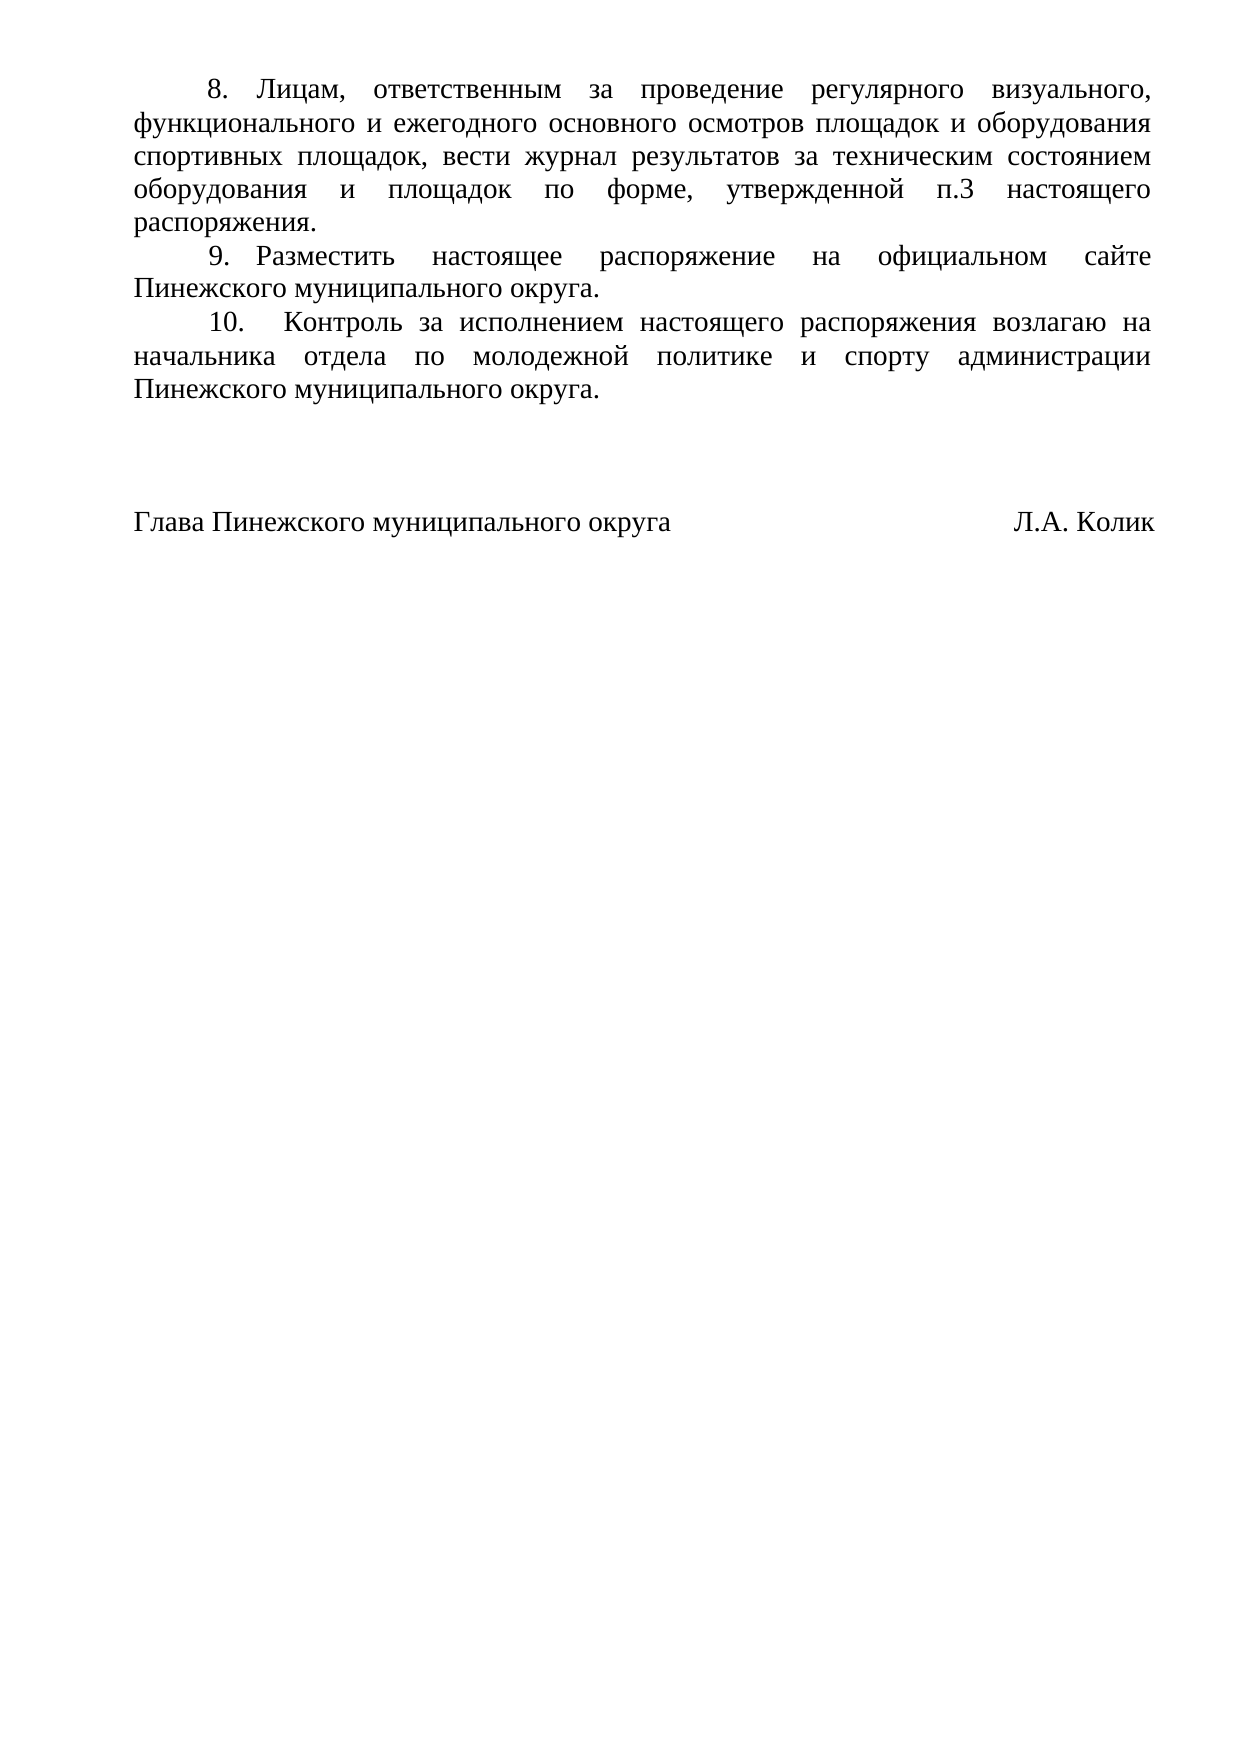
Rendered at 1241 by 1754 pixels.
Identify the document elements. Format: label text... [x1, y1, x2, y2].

list Лицам, ответственным за проведение регулярного визуального, функционального и ежегодного основного осмотров площадок и оборудования спортивных площадок, вести журнал результатов за техническим состоянием оборудования и площадок по форме, утвержденной п.3 настоящего распоряжения. [133, 73, 1152, 237]
list Контроль за исполнением настоящего распоряжения возлагаю на начальника отдела по молодежной политике и спорту администрации Пинежского муниципального округа. [133, 304, 1152, 405]
list Разместить настоящее распоряжение на официальном сайте Пинежского муниципального округа. [133, 239, 1152, 304]
text Глава Пинежского муниципального округа Л.А. Колик [133, 504, 1240, 538]
